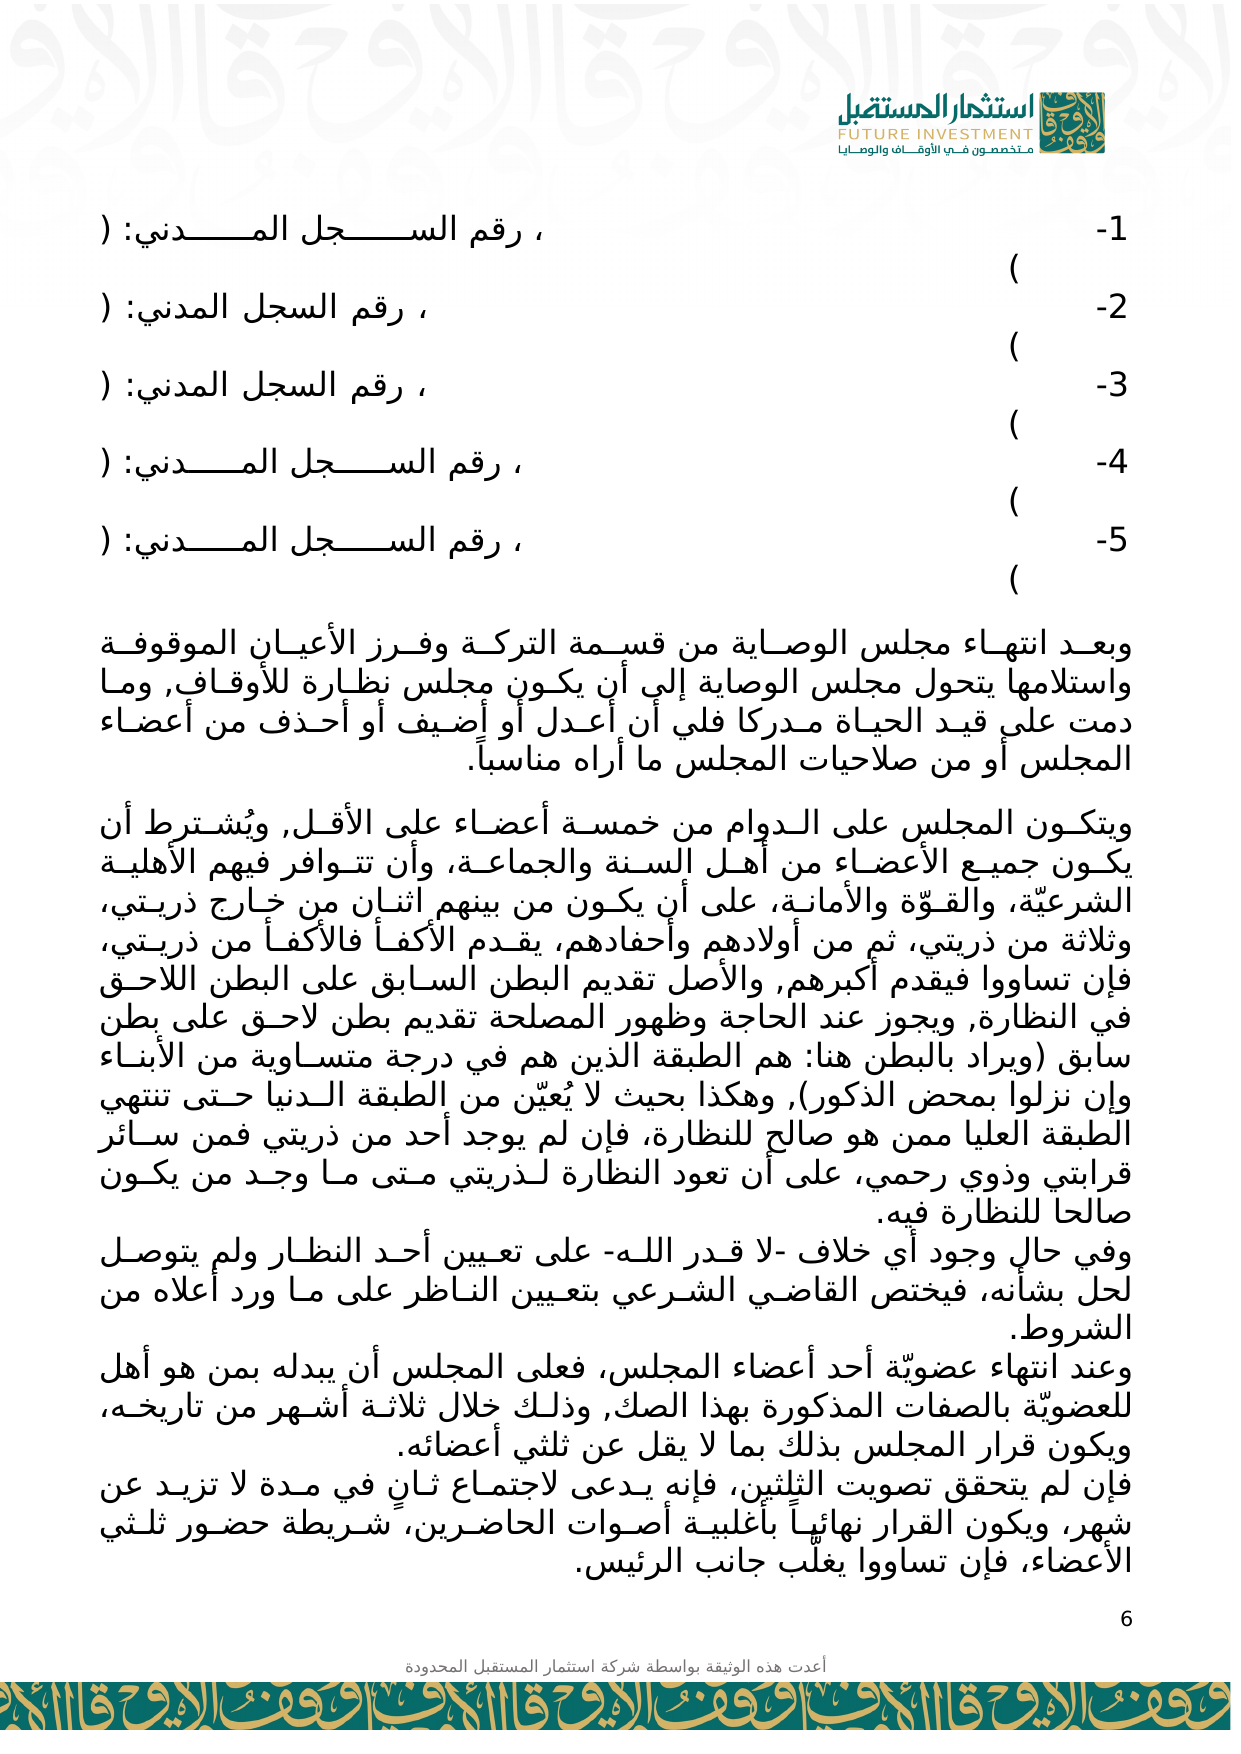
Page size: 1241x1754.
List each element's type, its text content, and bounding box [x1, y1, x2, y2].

list ، رقم السجل المدني: ( ) [99, 210, 1096, 287]
list ، رقم السجل المدني: ( ) [99, 443, 1096, 521]
picture [0, 4, 1231, 307]
list ويتكون المجلس على الدوام من خمسة أعضاء على الأقل, ويُشترط أن يكون جميع الأعضاء من أهل السنة والجماعة، وأن تتوافر فيهم الأهلية الشرعيّة، والقوّة والأمانة، على أن يكون من بينهم اثنان من خارج ذريتي، وثلاثة من ذريتي، ثم من أولادهم وأحفادهم، يقدم الأكفأ فالأكفأ من ذريتي، فإن تساووا فيقدم أكبرهم, والأصل تقديم البطن السابق على البطن اللاحق في النظارة, ويجوز عند الحاجة وظهور المصلحة تقديم بطن لاحق على بطن سابق (ويراد بالبطن هنا: هم الطبقة الذين هم في درجة متساوية من الأبناء وإن نزلوا بمحض الذكور), وهكذا بحيث لا يُعيّن من الطبقة الدنيا حتى تنتهي الطبقة العليا ممن هو صالح للنظارة، فإن لم يوجد أحد من ذريتي فمن سائر قرابتي وذوي رحمي، على أن تعود النظارة لذريتي متى ما وجد من يكون صالحا للنظارة فيه. [99, 804, 1133, 1231]
list فإن لم يتحقق تصويت الثلثين، فإنه يدعى لاجتماع ثانٍ في مدة لا تزيد عن شهر، ويكون القرار نهائياً بأغلبية أصوات الحاضرين، شريطة حضور ثلثي الأعضاء، فإن تساووا يغلَّب جانب الرئيس. [99, 1464, 1133, 1581]
list ، رقم السجل المدني: ( ) [99, 521, 1096, 598]
text وبعد انتهاء مجلس الوصاية من قسمة التركة وفرز الأعيان الموقوفة واستلامها يتحول مجلس الوصاية إلى أن يكون مجلس نظارة للأوقاف, وما دمت على قيد الحياة مدركا فلي أن أعدل أو أضيف أو أحذف من أعضاء المجلس أو من صلاحيات المجلس ما أراه مناسباً. [99, 623, 1133, 779]
list وفي حال وجود أي خلاف -لا قدر الله- على تعيين أحد النظار ولم يتوصل لحل بشأنه، فيختص القاضي الشرعي بتعيين الناظر على ما ورد أعلاه من الشروط. [99, 1231, 1133, 1348]
list ، رقم السجل المدني: ( ) [99, 287, 1096, 365]
list وعند انتهاء عضويّة أحد أعضاء المجلس، فعلى المجلس أن يبدله بمن هو أهل للعضويّة بالصفات المذكورة بهذا الصك, وذلك خلال ثلاثة أشهر من تاريخه، ويكون قرار المجلس بذلك بما لا يقل عن ثلثي أعضائه. [99, 1348, 1133, 1464]
picture [0, 1682, 1231, 1730]
list ، رقم السجل المدني: ( ) [99, 365, 1096, 443]
